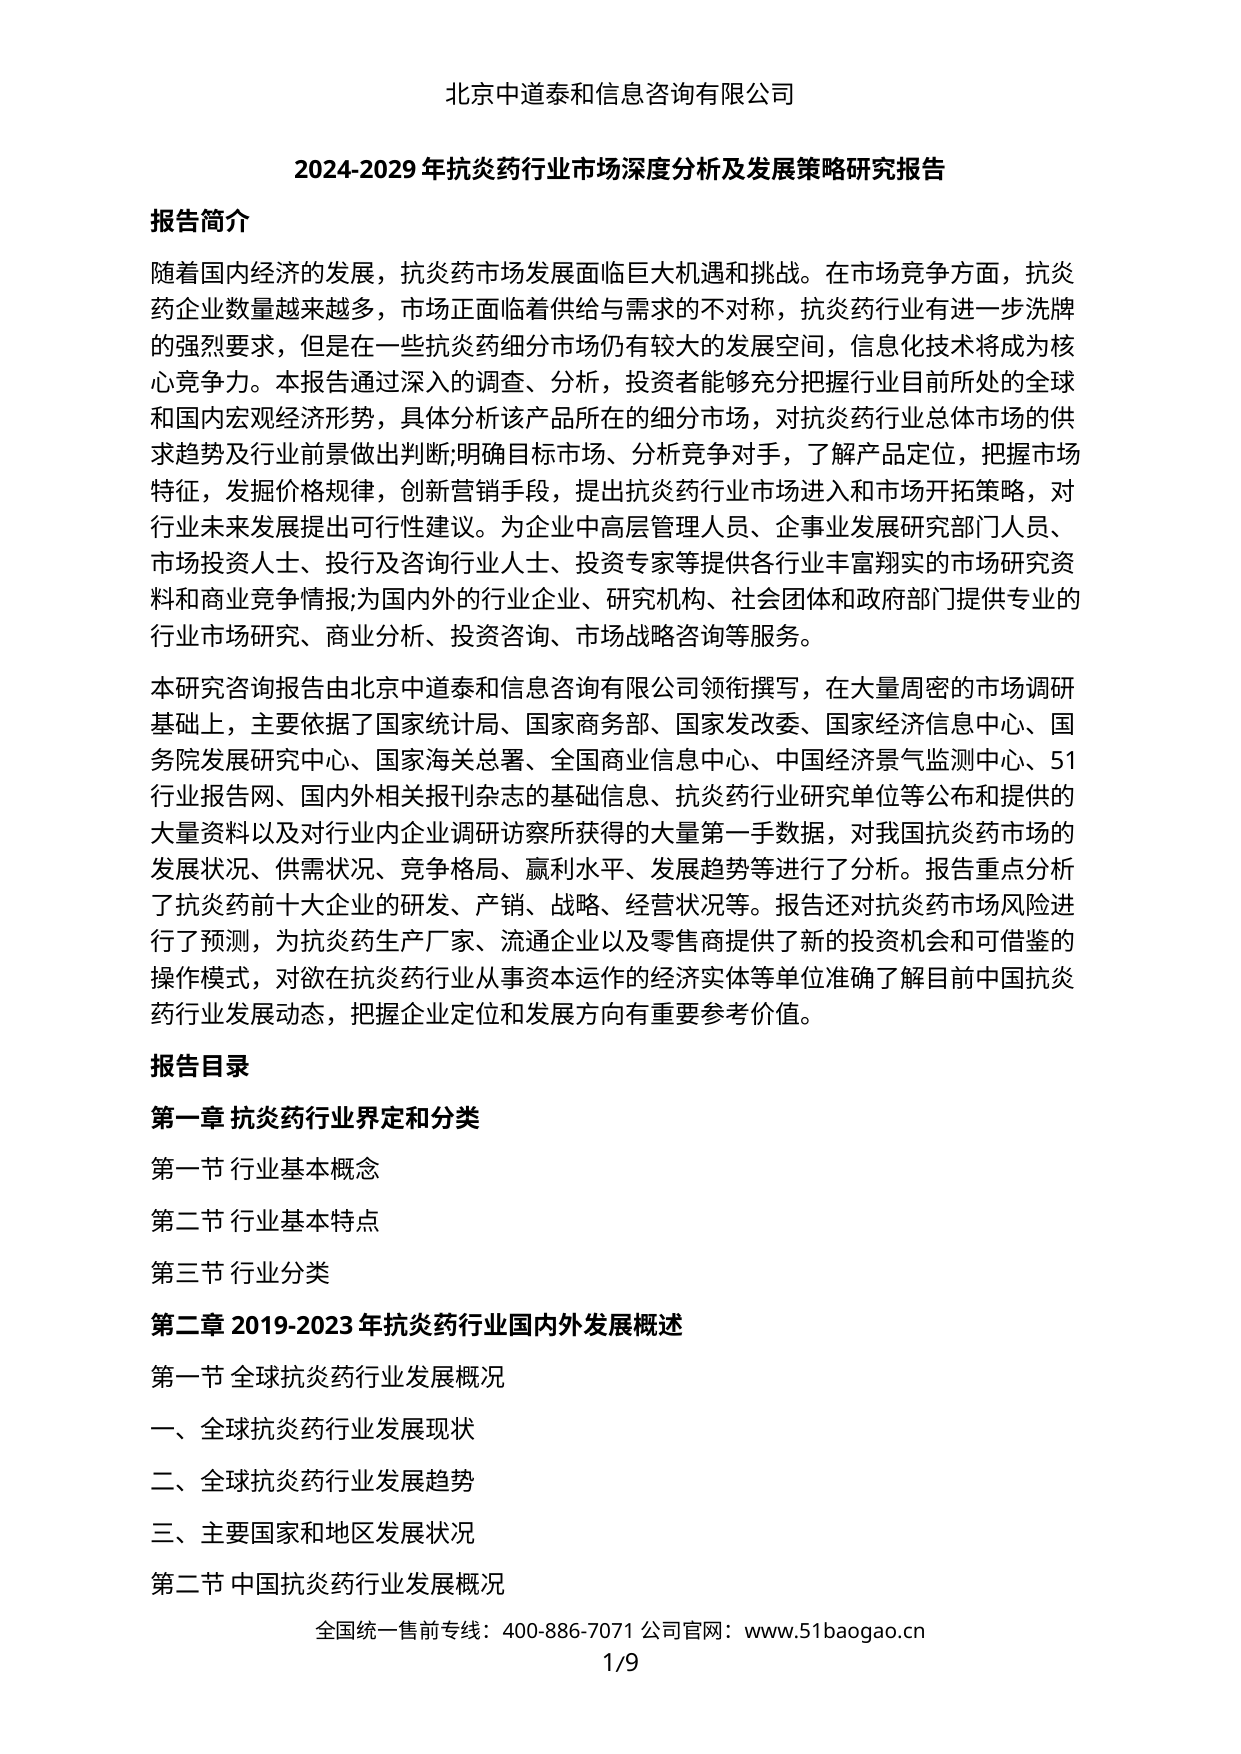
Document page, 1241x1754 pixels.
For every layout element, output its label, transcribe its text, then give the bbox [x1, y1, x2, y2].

text 第二节 中国抗炎药行业发展概况 [150, 1565, 1090, 1601]
text 第一章 抗炎药行业界定和分类 [150, 1098, 1090, 1134]
text 二、全球抗炎药行业发展趋势 [150, 1461, 1090, 1497]
text 第二章 2019-2023年抗炎药行业国内外发展概述 [150, 1306, 1090, 1342]
text 第一节 行业基本概念 [150, 1150, 1090, 1186]
text 随着国内经济的发展，抗炎药市场发展面临巨大机遇和挑战。在市场竞争方面，抗炎药企业数量越来越多，市场正面临着供给与需求的不对称，抗炎药行业有进一步洗牌的强烈要求，但是在一些抗炎药细分市场仍有较大的发展空间，信息化技术将成为核心竞争力。本报告通过深入的调查、分析，投资者能够充分把握行业目前所处的全球和国内宏观经济形势，具体分析该产品所在的细分市场，对抗炎药行业总体市场的供求趋势及行业前景做出判断;明确目标市场、分析竞争对手，了解产品定位，把握市场特征，发掘价格规律，创新营销手段，提出抗炎药行业市场进入和市场开拓策略，对行业未来发展提出可行性建议。为企业中高层管理人员、企事业发展研究部门人员、市场投资人士、投行及咨询行业人士、投资专家等提供各行业丰富翔实的市场研究资料和商业竞争情报;为国内外的行业企业、研究机构、社会团体和政府部门提供专业的行业市场研究、商业分析、投资咨询、市场战略咨询等服务。 [150, 254, 1090, 652]
text 一、全球抗炎药行业发展现状 [150, 1409, 1090, 1446]
text 三、主要国家和地区发展状况 [150, 1513, 1090, 1549]
text 报告目录 [150, 1046, 1090, 1082]
text 第三节 行业分类 [150, 1254, 1090, 1290]
text 第二节 行业基本特点 [150, 1202, 1090, 1238]
text 2024-2029年抗炎药行业市场深度分析及发展策略研究报告 [150, 150, 1090, 186]
text 第一节 全球抗炎药行业发展概况 [150, 1357, 1090, 1394]
text 报告简介 [150, 202, 1090, 238]
text 本研究咨询报告由北京中道泰和信息咨询有限公司领衔撰写，在大量周密的市场调研基础上，主要依据了国家统计局、国家商务部、国家发改委、国家经济信息中心、国务院发展研究中心、国家海关总署、全国商业信息中心、中国经济景气监测中心、51行业报告网、国内外相关报刊杂志的基础信息、抗炎药行业研究单位等公布和提供的大量资料以及对行业内企业调研访察所获得的大量第一手数据，对我国抗炎药市场的发展状况、供需状况、竞争格局、赢利水平、发展趋势等进行了分析。报告重点分析了抗炎药前十大企业的研发、产销、战略、经营状况等。报告还对抗炎药市场风险进行了预测，为抗炎药生产厂家、流通企业以及零售商提供了新的投资机会和可借鉴的操作模式，对欲在抗炎药行业从事资本运作的经济实体等单位准确了解目前中国抗炎药行业发展动态，把握企业定位和发展方向有重要参考价值。 [150, 668, 1090, 1031]
